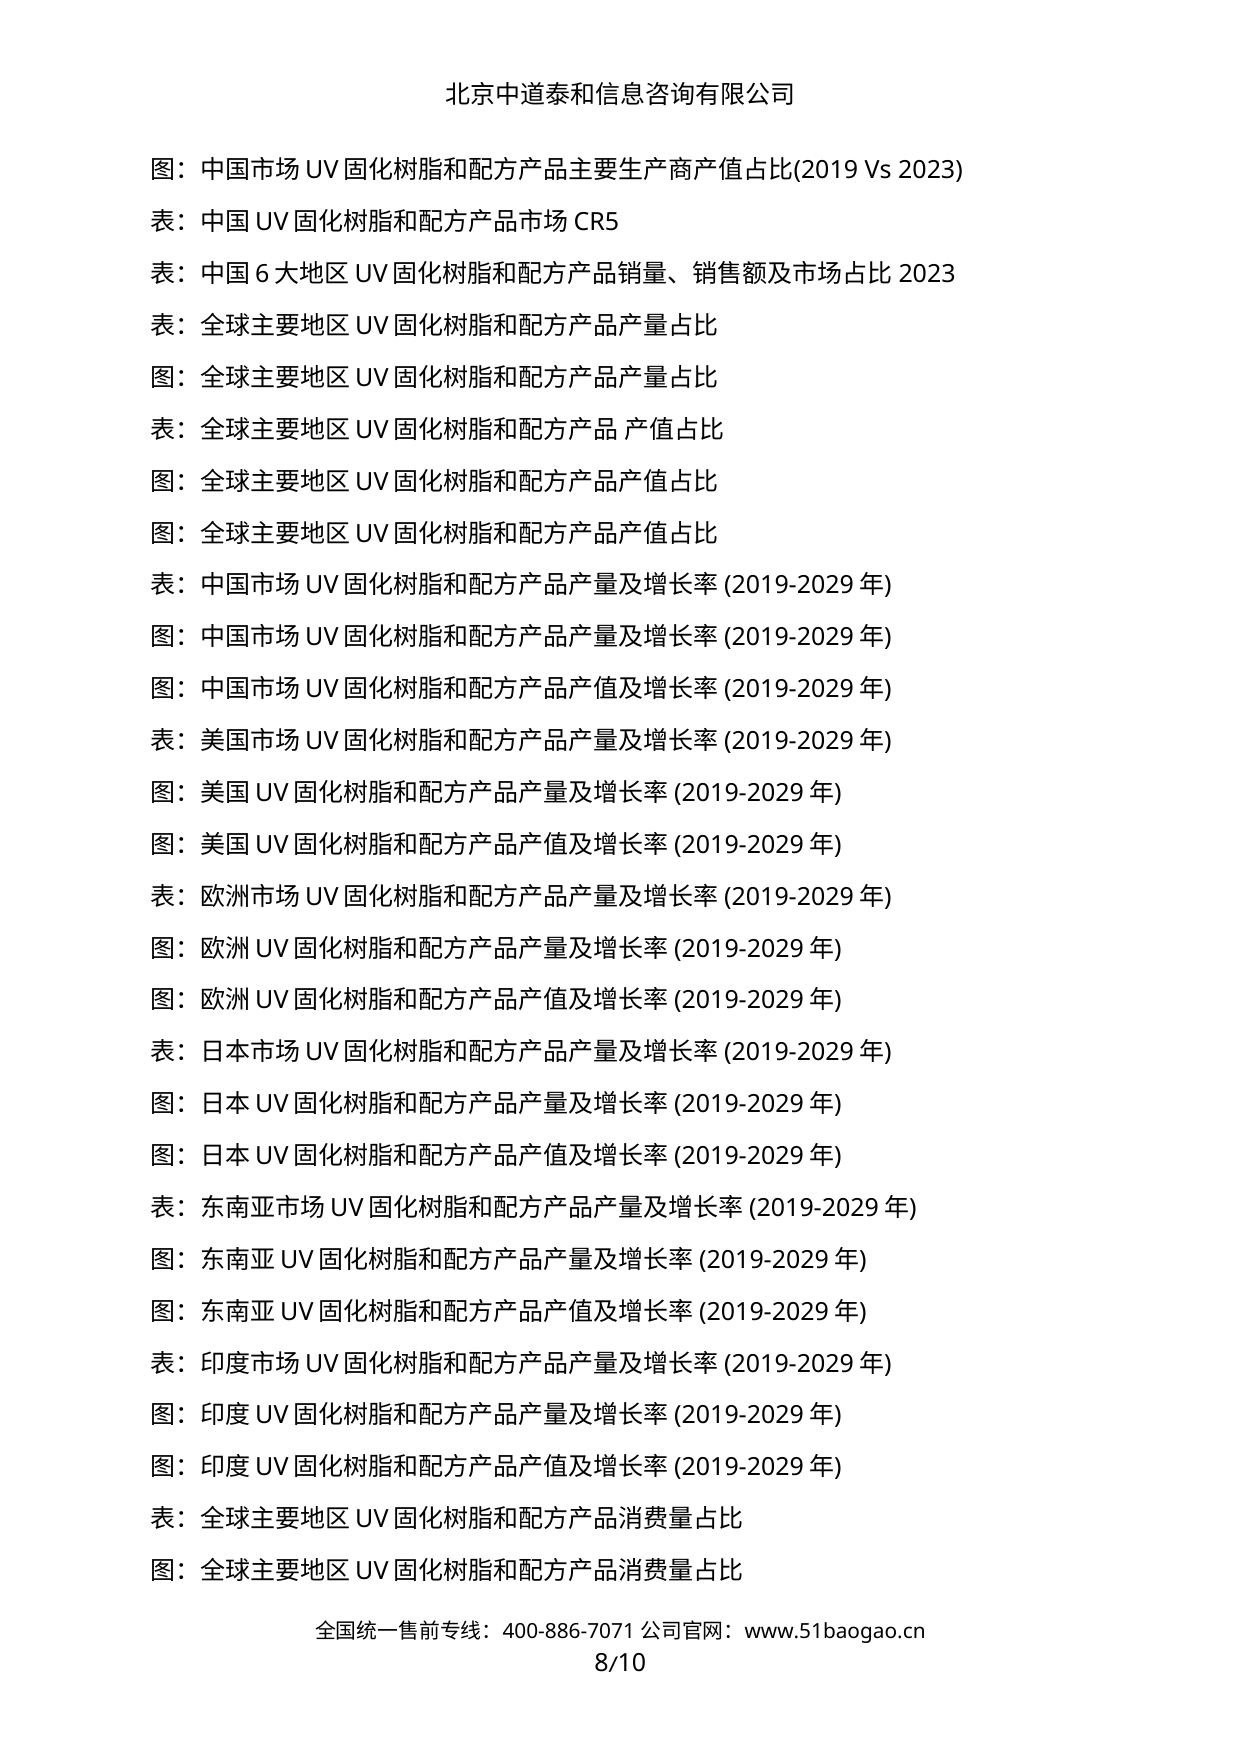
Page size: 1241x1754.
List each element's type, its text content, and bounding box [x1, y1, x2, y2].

text 表：东南亚市场UV固化树脂和配方产品产量及增长率 (2019-2029年) [150, 1187, 1090, 1224]
text 图：中国市场UV固化树脂和配方产品主要生产商产值占比(2019 Vs 2023) [150, 150, 1090, 186]
text 图：中国市场UV固化树脂和配方产品产量及增长率 (2019-2029年) [150, 617, 1090, 653]
text 表：全球主要地区UV固化树脂和配方产品产量占比 [150, 306, 1090, 342]
text 图：美国UV固化树脂和配方产品产量及增长率 (2019-2029年) [150, 772, 1090, 809]
text 图：欧洲UV固化树脂和配方产品产量及增长率 (2019-2029年) [150, 928, 1090, 964]
text 表：欧洲市场UV固化树脂和配方产品产量及增长率 (2019-2029年) [150, 876, 1090, 912]
text 表：全球主要地区UV固化树脂和配方产品消费量占比 [150, 1499, 1090, 1535]
text 表：中国UV固化树脂和配方产品市场CR5 [150, 202, 1090, 238]
text 表：印度市场UV固化树脂和配方产品产量及增长率 (2019-2029年) [150, 1343, 1090, 1379]
text 图：全球主要地区UV固化树脂和配方产品产值占比 [150, 461, 1090, 497]
text 图：中国市场UV固化树脂和配方产品产值及增长率 (2019-2029年) [150, 669, 1090, 705]
text 表：中国市场UV固化树脂和配方产品产量及增长率 (2019-2029年) [150, 565, 1090, 601]
text 图：全球主要地区UV固化树脂和配方产品产量占比 [150, 357, 1090, 394]
text 图：日本UV固化树脂和配方产品产值及增长率 (2019-2029年) [150, 1136, 1090, 1172]
text 表：全球主要地区UV固化树脂和配方产品 产值占比 [150, 409, 1090, 446]
text 图：欧洲UV固化树脂和配方产品产值及增长率 (2019-2029年) [150, 980, 1090, 1016]
text 图：日本UV固化树脂和配方产品产量及增长率 (2019-2029年) [150, 1084, 1090, 1120]
text 表：日本市场UV固化树脂和配方产品产量及增长率 (2019-2029年) [150, 1032, 1090, 1068]
text 图：东南亚UV固化树脂和配方产品产量及增长率 (2019-2029年) [150, 1239, 1090, 1276]
text 表：中国6大地区UV固化树脂和配方产品销量、销售额及市场占比 2023 [150, 254, 1090, 290]
text 图：东南亚UV固化树脂和配方产品产值及增长率 (2019-2029年) [150, 1291, 1090, 1327]
text 图：印度UV固化树脂和配方产品产值及增长率 (2019-2029年) [150, 1447, 1090, 1483]
text 图：全球主要地区UV固化树脂和配方产品产值占比 [150, 513, 1090, 549]
text 图：全球主要地区UV固化树脂和配方产品消费量占比 [150, 1551, 1090, 1587]
text 图：印度UV固化树脂和配方产品产量及增长率 (2019-2029年) [150, 1395, 1090, 1431]
text 表：美国市场UV固化树脂和配方产品产量及增长率 (2019-2029年) [150, 721, 1090, 757]
text 图：美国UV固化树脂和配方产品产值及增长率 (2019-2029年) [150, 824, 1090, 861]
